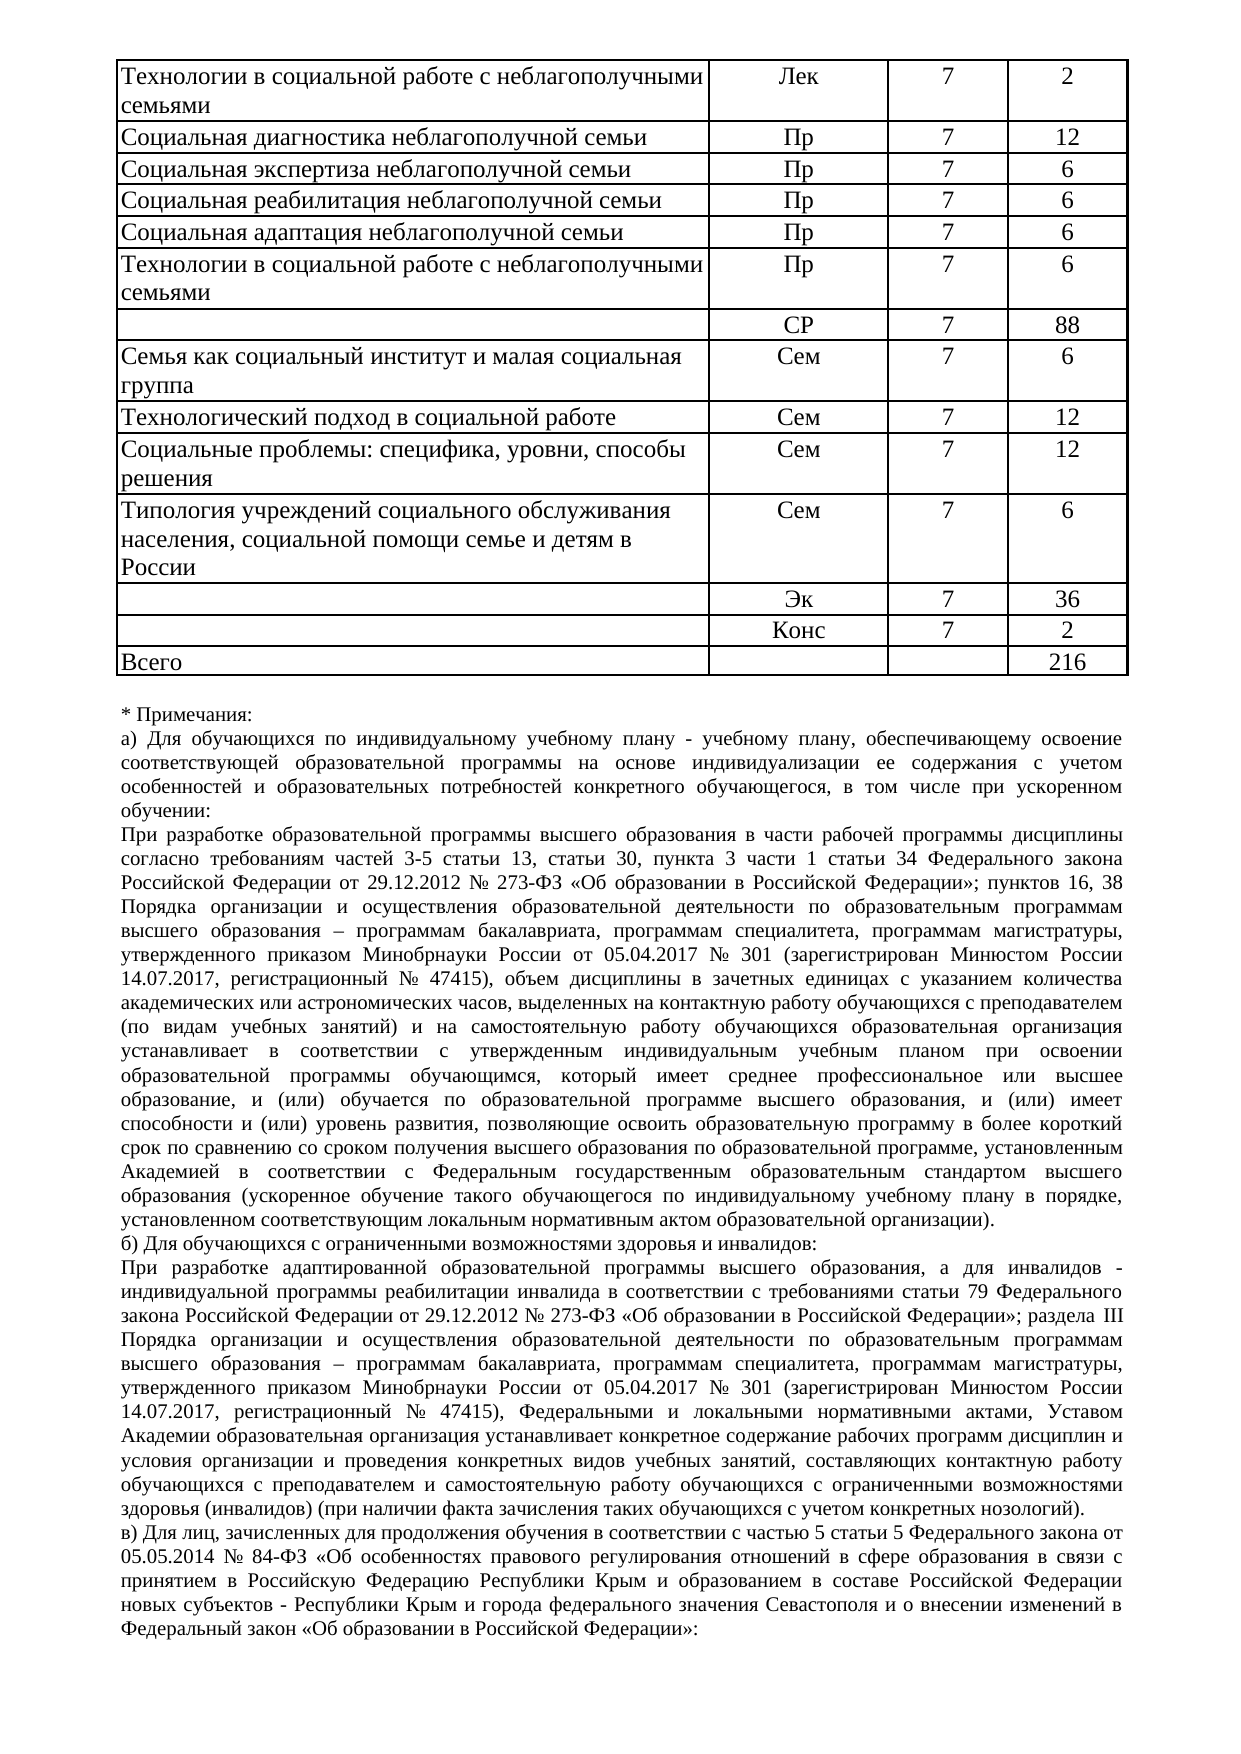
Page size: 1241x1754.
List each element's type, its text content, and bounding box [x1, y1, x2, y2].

table_cell Эк [710, 584, 887, 613]
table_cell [118, 217, 708, 247]
table_cell 7 [889, 341, 1007, 400]
table_cell 88 [1009, 310, 1126, 339]
table_cell [710, 647, 887, 674]
table_cell Пр [710, 154, 887, 183]
table_cell [118, 310, 708, 339]
table_cell 12 [1009, 122, 1126, 152]
table_cell 12 [1009, 402, 1126, 432]
table_cell 6 [1009, 495, 1126, 582]
table_cell 7 [889, 154, 1007, 183]
table_cell Сем [710, 402, 887, 432]
table_header Лек [710, 61, 887, 120]
table_cell 6 [1009, 341, 1126, 400]
table_cell 7 [889, 616, 1007, 645]
table_cell 7 [889, 249, 1007, 308]
table_cell Технологии в социальной работе с неблагополучными семьями [118, 249, 708, 308]
table_cell 6 [1009, 154, 1126, 183]
table_cell * Примечания: а) Для обучающихся по индивидуальному учебному плану - учебному плану, обеспечивающему освоение соответствующей образовательной программы на основе индивидуализации ее содержания с учетом особенностей и образовательных потребностей конкретного обучающегося, в том числе при ускоренном обучении: При разработке образовательной программы высшего образования в части рабочей программы дисциплины согласно требованиям частей 3-5 статьи 13, статьи 30, пункта 3 части 1 статьи 34 Федерального закона Российской Федерации от 29.12.2012 № 273-ФЗ «Об образовании в Российской Федерации»; пунктов 16, 38 Порядка организации и осуществления образовательной деятельности по образовательным программам высшего образования – программам бакалавриата, программам специалитета, программам магистратуры, утвержденного приказом Минобрнауки России от 05.04.2017 № 301 (зарегистрирован Минюстом России 14.07.2017, регистрационный № 47415), объем дисциплины в зачетных единицах с указанием количества академических или астрономических часов, выделенных на контактную работу обучающихся с преподавателем (по видам учебных занятий) и на самостоятельную работу обучающихся образовательная организация устанавливает в соответствии с утвержденным индивидуальным учебным планом при освоении образовательной программы обучающимся, который имеет среднее профессиональное или высшее образование, и (или) обучается по образовательной программе высшего образования, и (или) имеет способности и (или) уровень развития, позволяющие освоить образовательную программу в более короткий срок по сравнению со сроком получения высшего образования по образовательной программе, установленным Академией в соответствии с Федеральным государственным образовательным стандартом высшего образования (ускоренное обучение такого обучающегося по индивидуальному учебному плану в порядке, установленном соответствующим локальным нормативным актом образовательной организации). б) Для обучающихся с ограниченными возможностями здоровья и инвалидов: При разработке адаптированной образовательной программы высшего образования, а для инвалидов - индивидуальной программы реабилитации инвалида в соответствии с требованиями статьи 79 Федерального закона Российской Федерации от 29.12.2012 № 273-ФЗ «Об образовании в Российской Федерации»; раздела III Порядка организации и осуществления образовательной деятельности по образовательным программам высшего образования – программам бакалавриата, программам специалитета, программам магистратуры, утвержденного приказом Минобрнауки России от 05.04.2017 № 301 (зарегистрирован Минюстом России 14.07.2017, регистрационный № 47415), Федеральными и локальными нормативными актами, Уставом Академии образовательная организация устанавливает конкретное содержание рабочих программ дисциплин и условия организации и проведения конкретных видов учебных занятий, составляющих контактную работу обучающихся с преподавателем и самостоятельную работу обучающихся с ограниченными возможностями здоровья (инвалидов) (при наличии факта зачисления таких обучающихся с учетом конкретных нозологий). в) Для лиц, зачисленных для продолжения обучения в соответствии с частью 5 статьи 5 Федерального закона от 05.05.2014 № 84-ФЗ «Об особенностях правового регулирования отношений в сфере образования в связи с принятием в Российскую Федерацию Республики Крым и образованием в составе Российской Федерации новых субъектов - Республики Крым и города федерального значения Севастополя и о внесении изменений в Федеральный закон «Об образовании в Российской Федерации»: [117, 676, 1127, 1662]
table_cell Типология учреждений социального обслуживания населения, социальной помощи семье и детям в России [118, 495, 708, 582]
table_cell Социальная экспертиза неблагополучной семьи [118, 154, 708, 183]
table_cell 7 [889, 122, 1007, 152]
table_cell 7 [889, 185, 1007, 215]
table_cell Социальная диагностика неблагополучной семьи [118, 122, 708, 152]
table_cell Всего [118, 647, 708, 674]
table_cell [889, 647, 1007, 674]
table_cell 7 [889, 434, 1007, 493]
table_cell Сем [710, 495, 887, 582]
table_cell Сем [710, 341, 887, 400]
table_cell 6 [1009, 185, 1126, 215]
table_cell Конс [710, 616, 887, 645]
table_cell 216 [1009, 647, 1126, 674]
table_cell Технологический подход в социальной работе [118, 402, 708, 432]
table_cell Социальные проблемы: специфика, уровни, способы решения [118, 434, 708, 493]
table_cell Пр [710, 249, 887, 308]
table_cell Пр [710, 185, 887, 215]
table_cell 36 [1009, 584, 1126, 613]
table_cell Сем [710, 434, 887, 493]
table_cell Пр [710, 217, 887, 247]
table_cell 6 [1009, 217, 1126, 247]
table_cell 12 [1009, 434, 1126, 493]
table_cell Семья как социальный институт и малая социальная группа [118, 341, 708, 400]
table_cell СР [710, 310, 887, 339]
table_cell 6 [1009, 249, 1126, 308]
table_header Технологии в социальной работе с неблагополучными семьями [118, 61, 708, 120]
table_cell 7 [889, 217, 1007, 247]
table_header 2 [1009, 61, 1126, 120]
table_cell 7 [889, 584, 1007, 613]
table_cell [118, 616, 708, 645]
table_cell Пр [710, 122, 887, 152]
table_cell 2 [1009, 616, 1126, 645]
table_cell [118, 185, 708, 215]
table_cell [118, 584, 708, 613]
table_header 7 [889, 61, 1007, 120]
table_cell 7 [889, 310, 1007, 339]
table_cell 7 [889, 402, 1007, 432]
table_cell 7 [889, 495, 1007, 582]
